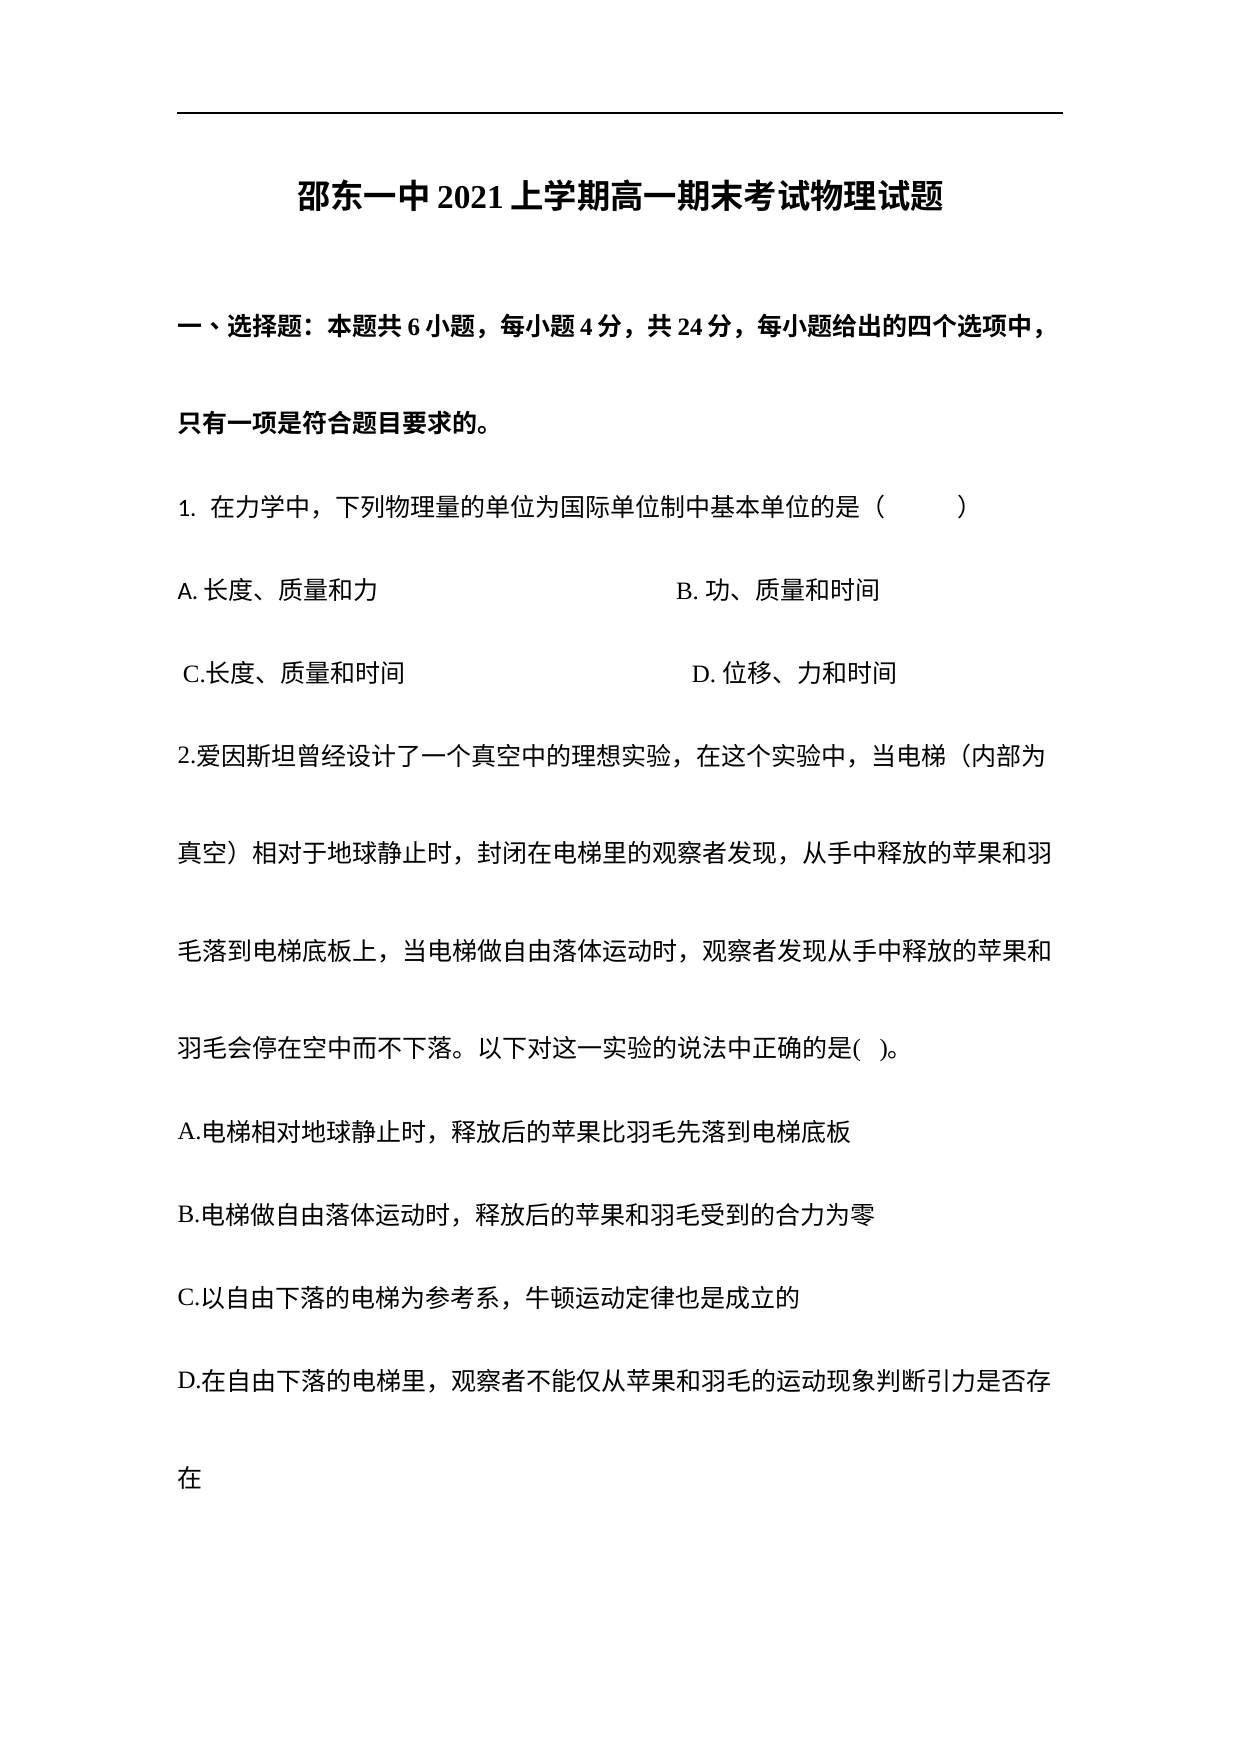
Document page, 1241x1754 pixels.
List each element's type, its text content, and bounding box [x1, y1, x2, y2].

text B.电梯做自由落体运动时，释放后的苹果和羽毛受到的合力为零 [177, 1181, 1063, 1246]
list 一、选择题：本题共6小题，每小题4分，共24分，每小题给出的四个选项中，只有一项是符合题目要求的。 [177, 227, 1063, 454]
text 邵东一中2021上学期高一期末考试物理试题 [177, 162, 1063, 227]
list C.长度、质量和时间 D. 位移、力和时间 [183, 639, 1063, 704]
list 在力学中，下列物理量的单位为国际单位制中基本单位的是（ ） [177, 473, 1063, 538]
text C.以自由下落的电梯为参考系，牛顿运动定律也是成立的 [177, 1264, 1063, 1329]
text A.电梯相对地球静止时，释放后的苹果比羽毛先落到电梯底板 [177, 1098, 1063, 1163]
list 长度、质量和力 B. 功、质量和时间 [177, 556, 1063, 621]
text D.在自由下落的电梯里，观察者不能仅从苹果和羽毛的运动现象判断引力是否存在 [177, 1347, 1063, 1509]
text 2.爱因斯坦曾经设计了一个真空中的理想实验，在这个实验中，当电梯（内部为真空）相对于地球静止时，封闭在电梯里的观察者发现，从手中释放的苹果和羽毛落到电梯底板上，当电梯做自由落体运动时，观察者发现从手中释放的苹果和羽毛会停在空中而不下落。以下对这一实验的说法中正确的是( )。 [177, 722, 1063, 1079]
